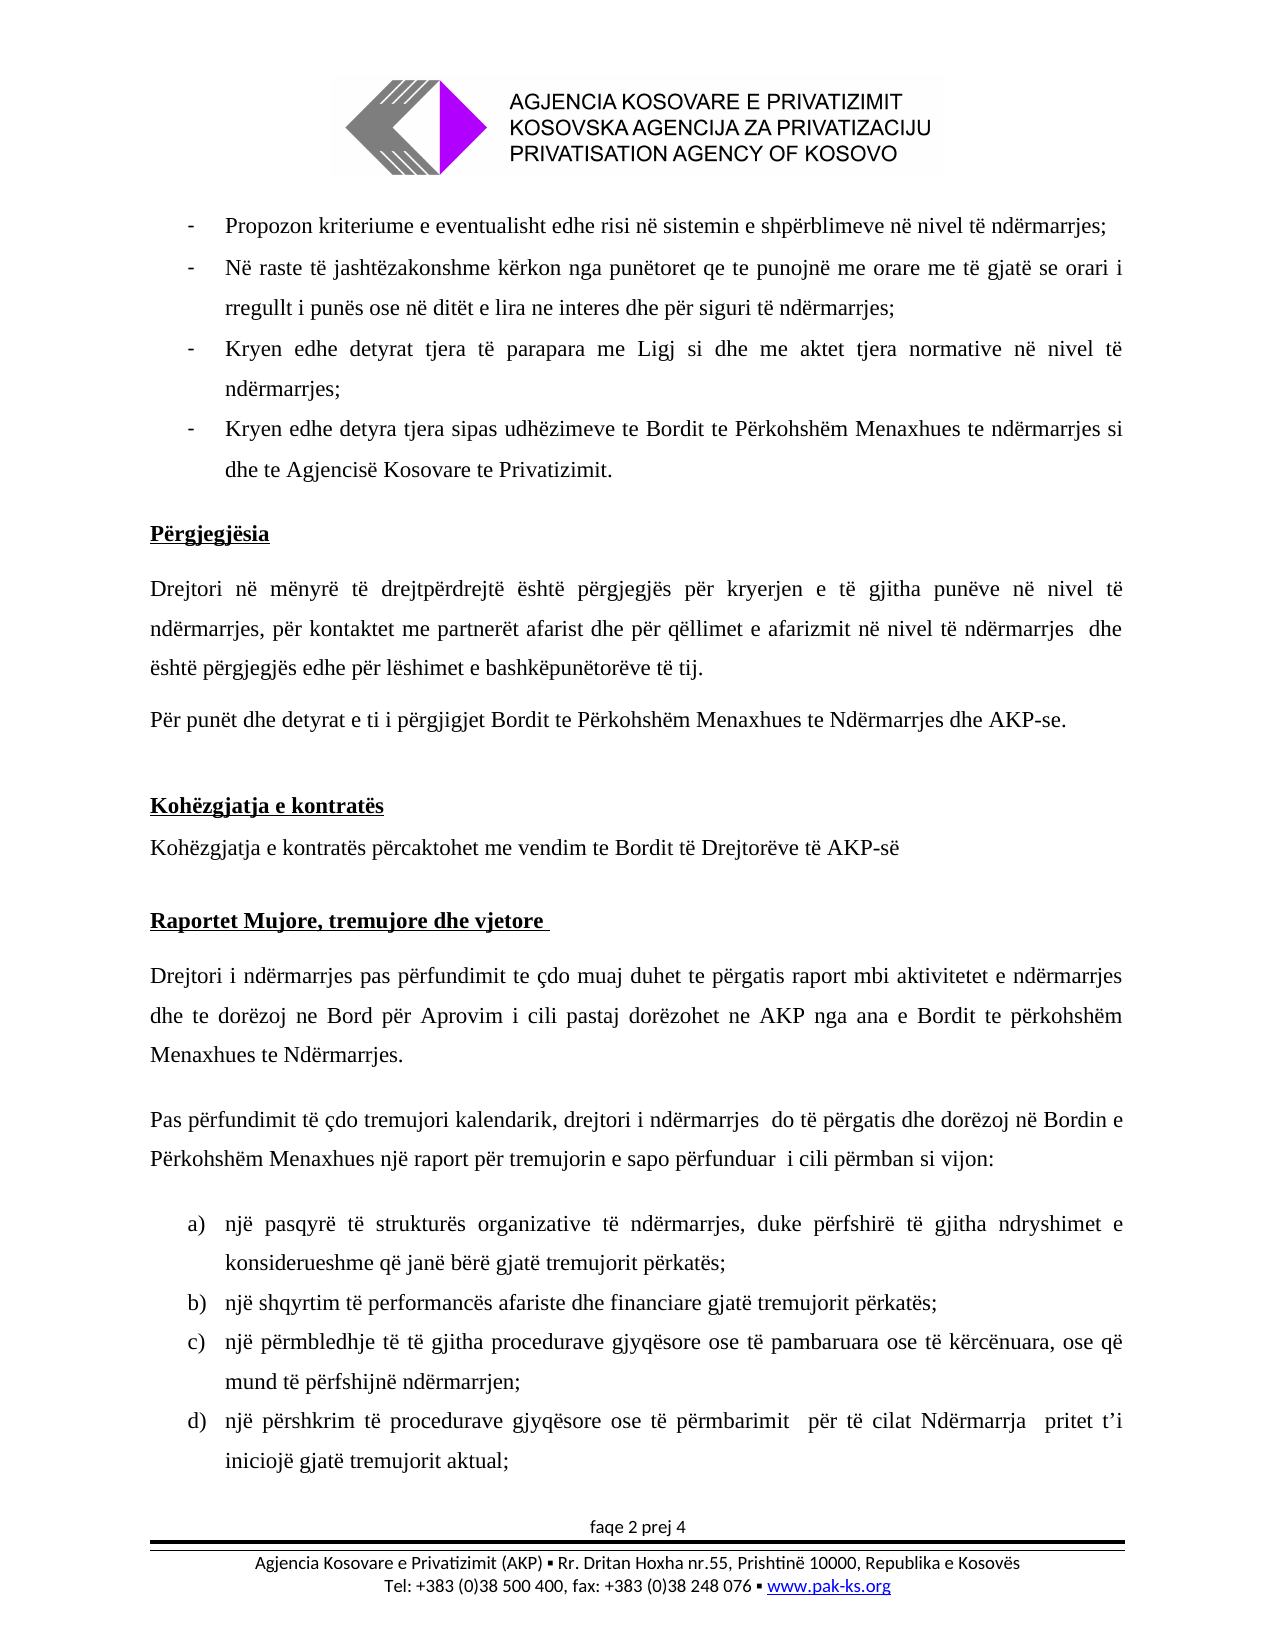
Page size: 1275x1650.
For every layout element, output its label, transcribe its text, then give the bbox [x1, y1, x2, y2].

text Përgjegjësia [150, 520, 1125, 547]
list një pasqyrë të strukturës organizative të ndërmarrjes, duke përfshirë të gjitha ndryshimet e konsiderueshme që janë bërë gjatë tremujorit përkatës; [187, 1210, 1125, 1276]
list Kryen edhe detyra tjera sipas udhëzimeve te Bordit te Përkohshëm Menaxhues te ndërmarrjes si dhe te Agjencisë Kosovare te Privatizimit. [187, 414, 1125, 482]
text Drejtori në mënyrë të drejtpërdrejtë është përgjegjës për kryerjen e të gjitha punëve në nivel të ndërmarrjes, për kontaktet me partnerët afarist dhe për qëllimet e afarizmit në nivel të ndërmarrjes dhe është përgjegjës edhe për lëshimet e bashkëpunëtorëve të tij. [150, 575, 1125, 681]
text Raportet Mujore, tremujore dhe vjetore [150, 907, 1125, 934]
text Kohëzgjatja e kontratës përcaktohet me vendim te Bordit të Drejtorëve të AKP-së [150, 834, 1125, 861]
list Kryen edhe detyrat tjera të parapara me Ligj si dhe me aktet tjera normative në nivel të ndërmarrjes; [187, 334, 1125, 401]
picture [329, 75, 946, 178]
text Kohëzgjatja e kontratës [150, 792, 1125, 818]
list një përshkrim të procedurave gjyqësore ose të përmbarimit për të cilat Ndërmarrja pritet t’i iniciojë gjatë tremujorit aktual; [187, 1407, 1125, 1473]
list Propozon kriteriume e eventualisht edhe risi në sistemin e shpërblimeve në nivel të ndërmarrjes; [187, 211, 1125, 239]
text Pas përfundimit të çdo tremujori kalendarik, drejtori i ndërmarrjes do të përgatis dhe dorëzoj në Bordin e Përkohshëm Menaxhues një raport për tremujorin e sapo përfunduar i cili përmban si vijon: [150, 1106, 1125, 1172]
list një shqyrtim të performancës afariste dhe financiare gjatë tremujorit përkatës; [187, 1289, 1125, 1315]
text Për punët dhe detyrat e ti i përgjigjet Bordit te Përkohshëm Menaxhues te Ndërmarrjes dhe AKP-se. [150, 706, 1125, 733]
text Drejtori i ndërmarrjes pas përfundimit te çdo muaj duhet te përgatis raport mbi aktivitetet e ndërmarrjes dhe te dorëzoj ne Bord për Aprovim i cili pastaj dorëzohet ne AKP nga ana e Bordit te përkohshëm Menaxhues te Ndërmarrjes. [150, 963, 1125, 1068]
list një përmbledhje të të gjitha procedurave gjyqësore ose të pambaruara ose të kërcënuara, ose që mund të përfshijnë ndërmarrjen; [187, 1328, 1125, 1394]
list Në raste të jashtëzakonshme kërkon nga punëtoret qe te punojnë me orare me të gjatë se orari i rregullt i punës ose në ditët e lira ne interes dhe për siguri të ndërmarrjes; [187, 253, 1125, 321]
